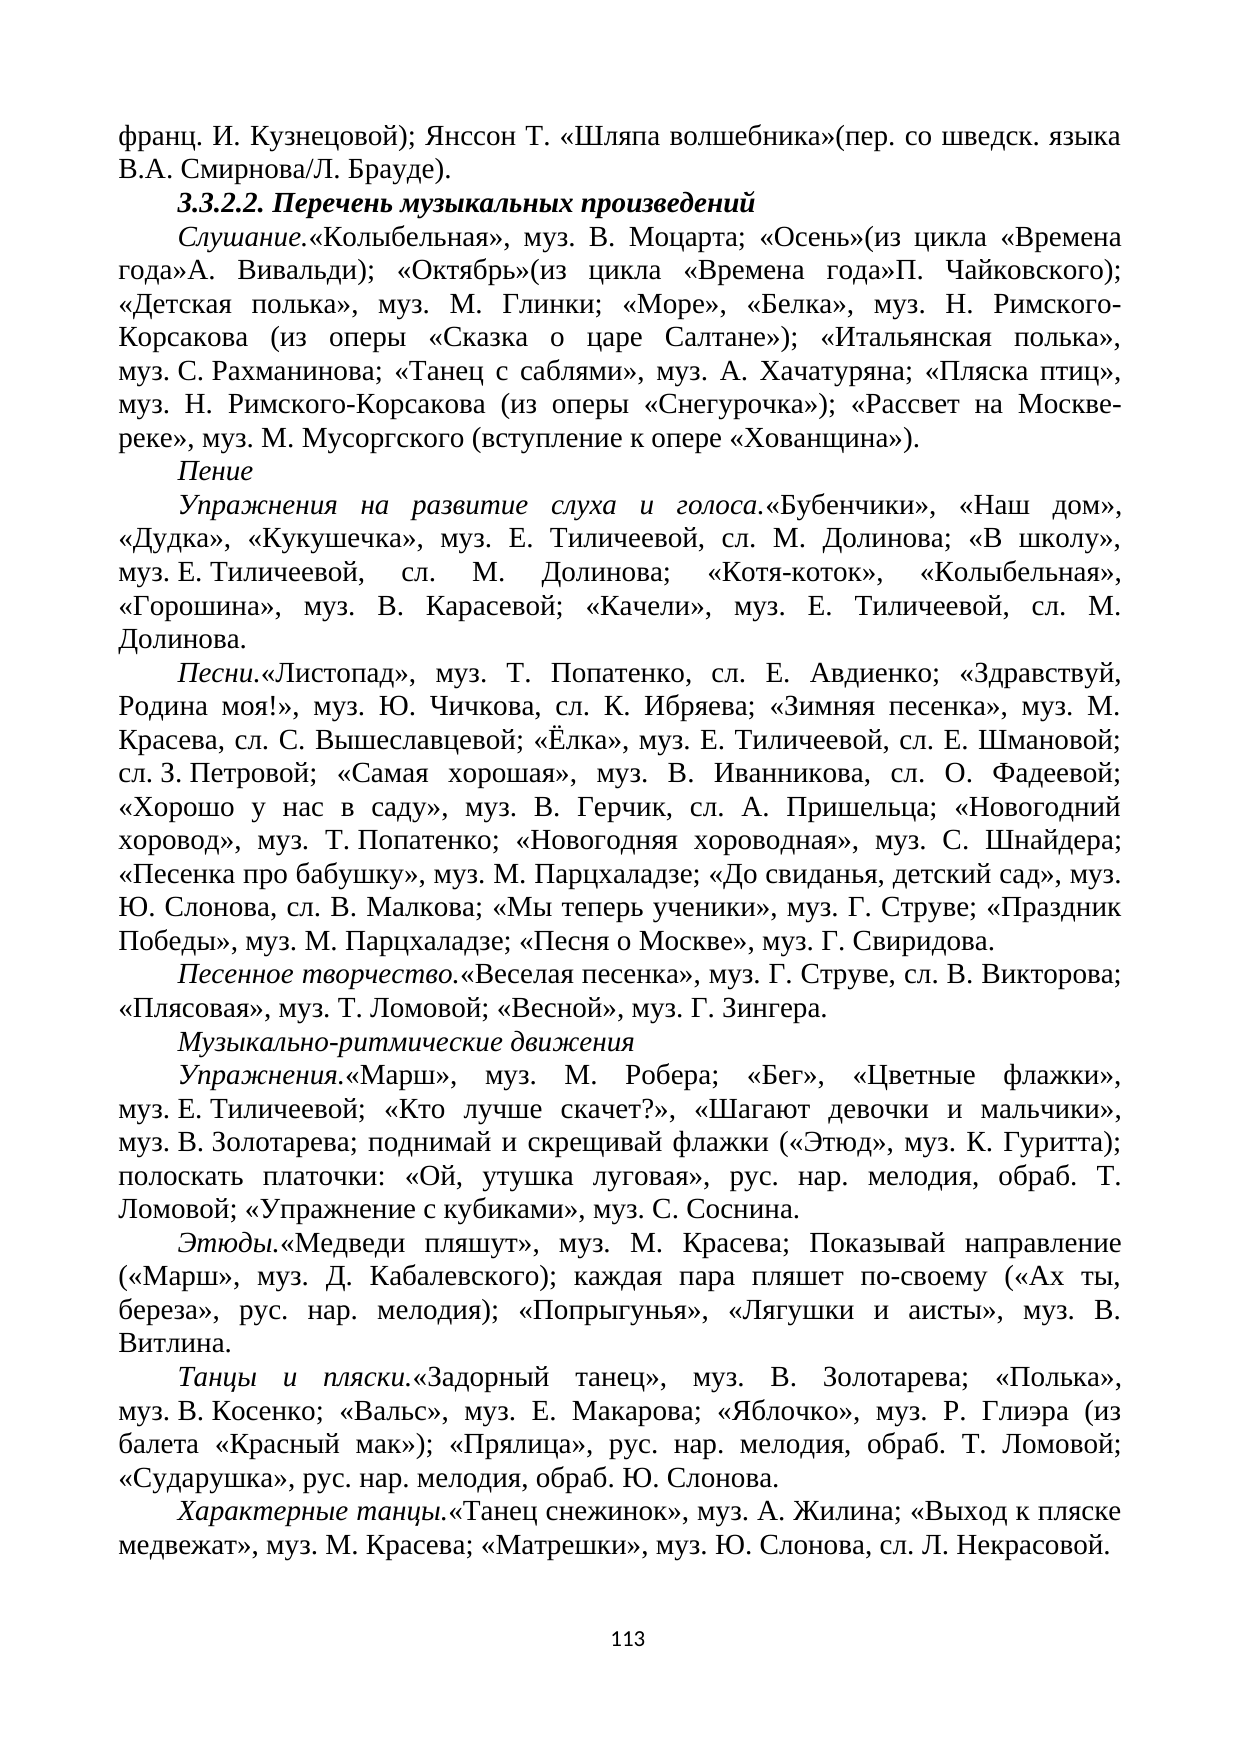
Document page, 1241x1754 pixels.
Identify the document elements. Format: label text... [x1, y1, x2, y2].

text Песни.«Листопад», муз. Т. Попатенко, сл. Е. Авдиенко; «Здравствуй, Родина моя!», муз. Ю. Чичкова, сл. К. Ибряева; «Зимняя песенка», муз. М. Красева, сл. С. Вышеславцевой; «Ёлка», муз. Е. Тиличеевой, сл. Е. Шмановой; сл. З. Петровой; «Самая хорошая», муз. В. Иванникова, сл. О. Фадеевой; «Хорошо у нас в саду», муз. В. Герчик, сл. А. Пришельца; «Новогодний хоровод», муз. Т. Попатенко; «Новогодняя хороводная», муз. С. Шнайдера; «Песенка про бабушку», муз. М. Парцхаладзе; «До свиданья, детский сад», муз. Ю. Слонова, сл. В. Малкова; «Мы теперь ученики», муз. Г. Струве; «Праздник Победы», муз. М. Парцхаладзе; «Песня о Москве», муз. Г. Свиридова. [118, 655, 1122, 957]
text Слушание.«Колыбельная», муз. В. Моцарта; «Осень»(из цикла «Времена года»А. Вивальди); «Октябрь»(из цикла «Времена года»П. Чайковского); «Детская полька», муз. М. Глинки; «Море», «Белка», муз. Н. Римского-Корсакова (из оперы «Сказка о царе Салтане»); «Итальянская полька», муз. С. Рахманинова; «Танец с саблями», муз. А. Хачатуряна; «Пляска птиц», муз. Н. Римского-Корсакова (из оперы «Снегурочка»); «Рассвет на Москве-реке», муз. М. Мусоргского (вступление к опере «Хованщина»). [118, 219, 1122, 453]
text Музыкально-ритмические движения [118, 1024, 1122, 1057]
text Пение [118, 453, 1122, 487]
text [118, 118, 1122, 185]
text Танцы и пляски.«Задорный танец», муз. В. Золотарева; «Полька», муз. В. Косенко; «Вальс», муз. Е. Макарова; «Яблочко», муз. Р. Глиэра (из балета «Красный мак»); «Прялица», рус. нар. мелодия, обраб. Т. Ломовой; «Сударушка», рус. нар. мелодия, обраб. Ю. Слонова. [118, 1359, 1122, 1493]
text Упражнения.«Марш», муз. М. Робера; «Бег», «Цветные флажки», муз. Е. Тиличеевой; «Кто лучше скачет?», «Шагают девочки и мальчики», муз. В. Золотарева; поднимай и скрещивай флажки («Этюд», муз. К. Гуритта); полоскать платочки: «Ой, утушка луговая», рус. нар. мелодия, обраб. Т. Ломовой; «Упражнение с кубиками», муз. С. Соснина. [118, 1057, 1122, 1225]
text Песенное творчество.«Веселая песенка», муз. Г. Струве, сл. В. Викторова; «Плясовая», муз. Т. Ломовой; «Весной», муз. Г. Зингера. [118, 957, 1122, 1024]
text 3.3.2.2. Перечень музыкальных произведений [118, 185, 1122, 219]
text Этюды.«Медведи пляшут», муз. М. Красева; Показывай направление («Марш», муз. Д. Кабалевского); каждая пара пляшет по-своему («Ах ты, береза», рус. нар. мелодия); «Попрыгунья», «Лягушки и аисты», муз. В. Витлина. [118, 1225, 1122, 1359]
text Характерные танцы.«Танец снежинок», муз. А. Жилина; «Выход к пляске медвежат», муз. М. Красева; «Матрешки», муз. Ю. Слонова, сл. Л. Некрасовой. [118, 1493, 1122, 1560]
text Упражнения на развитие слуха и голоса.«Бубенчики», «Наш дом», «Дудка», «Кукушечка», муз. Е. Тиличеевой, сл. М. Долинова; «В школу», муз. Е. Тиличеевой, сл. М. Долинова; «Котя-коток», «Колыбельная», «Горошина», муз. В. Карасевой; «Качели», муз. Е. Тиличеевой, сл. М. Долинова. [118, 487, 1122, 655]
